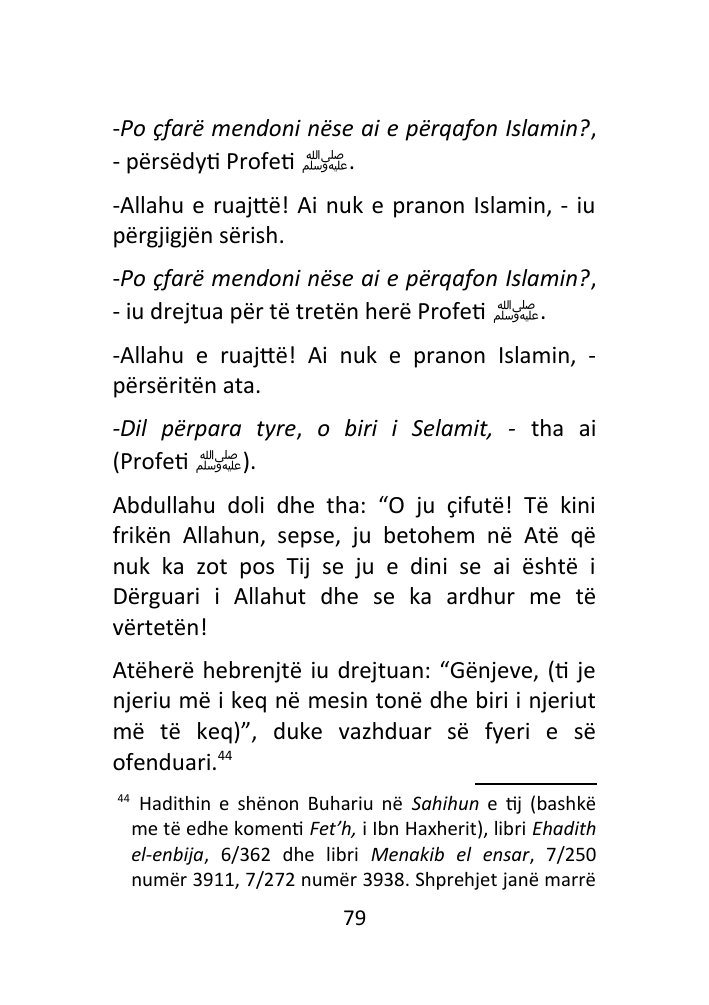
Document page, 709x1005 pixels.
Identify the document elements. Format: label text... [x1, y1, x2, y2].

text -Allahu e ruajttë! Ai nuk e pranon Islamin, - iu përgjigjën sërish. [112, 189, 597, 250]
text Atëherë hebrenjtë iu drejtuan: “Gënjeve, (ti je njeriu më i keq në mesin tonë dhe biri i njeriut më të keq)”, duke vazhduar së fyeri e së ofenduari. [112, 654, 597, 776]
text -Po çfarë mendoni nëse ai e përqafon Islamin?, - përsëdyti Profeti ﷺ. [112, 112, 597, 176]
text -Allahu e ruajttë! Ai nuk e pranon Islamin, - përsëritën ata. [112, 339, 597, 400]
text -Po çfarë mendoni nëse ai e përqafon Islamin?, - iu drejtua për të tretën herë Profeti ﷺ. [112, 262, 597, 326]
text Abdullahu doli dhe tha: “O ju çifutë! Të kini frikën Allahun, sepse, ju betohem në Atë që nuk ka zot pos Tij se ju e dini se ai është i Dërguari i Allahut dhe se ka ardhur me të vërtetën! [112, 489, 597, 642]
text -Dil përpara tyre, o biri i Selamit, - tha ai (Profeti ﷺ). [112, 412, 597, 476]
